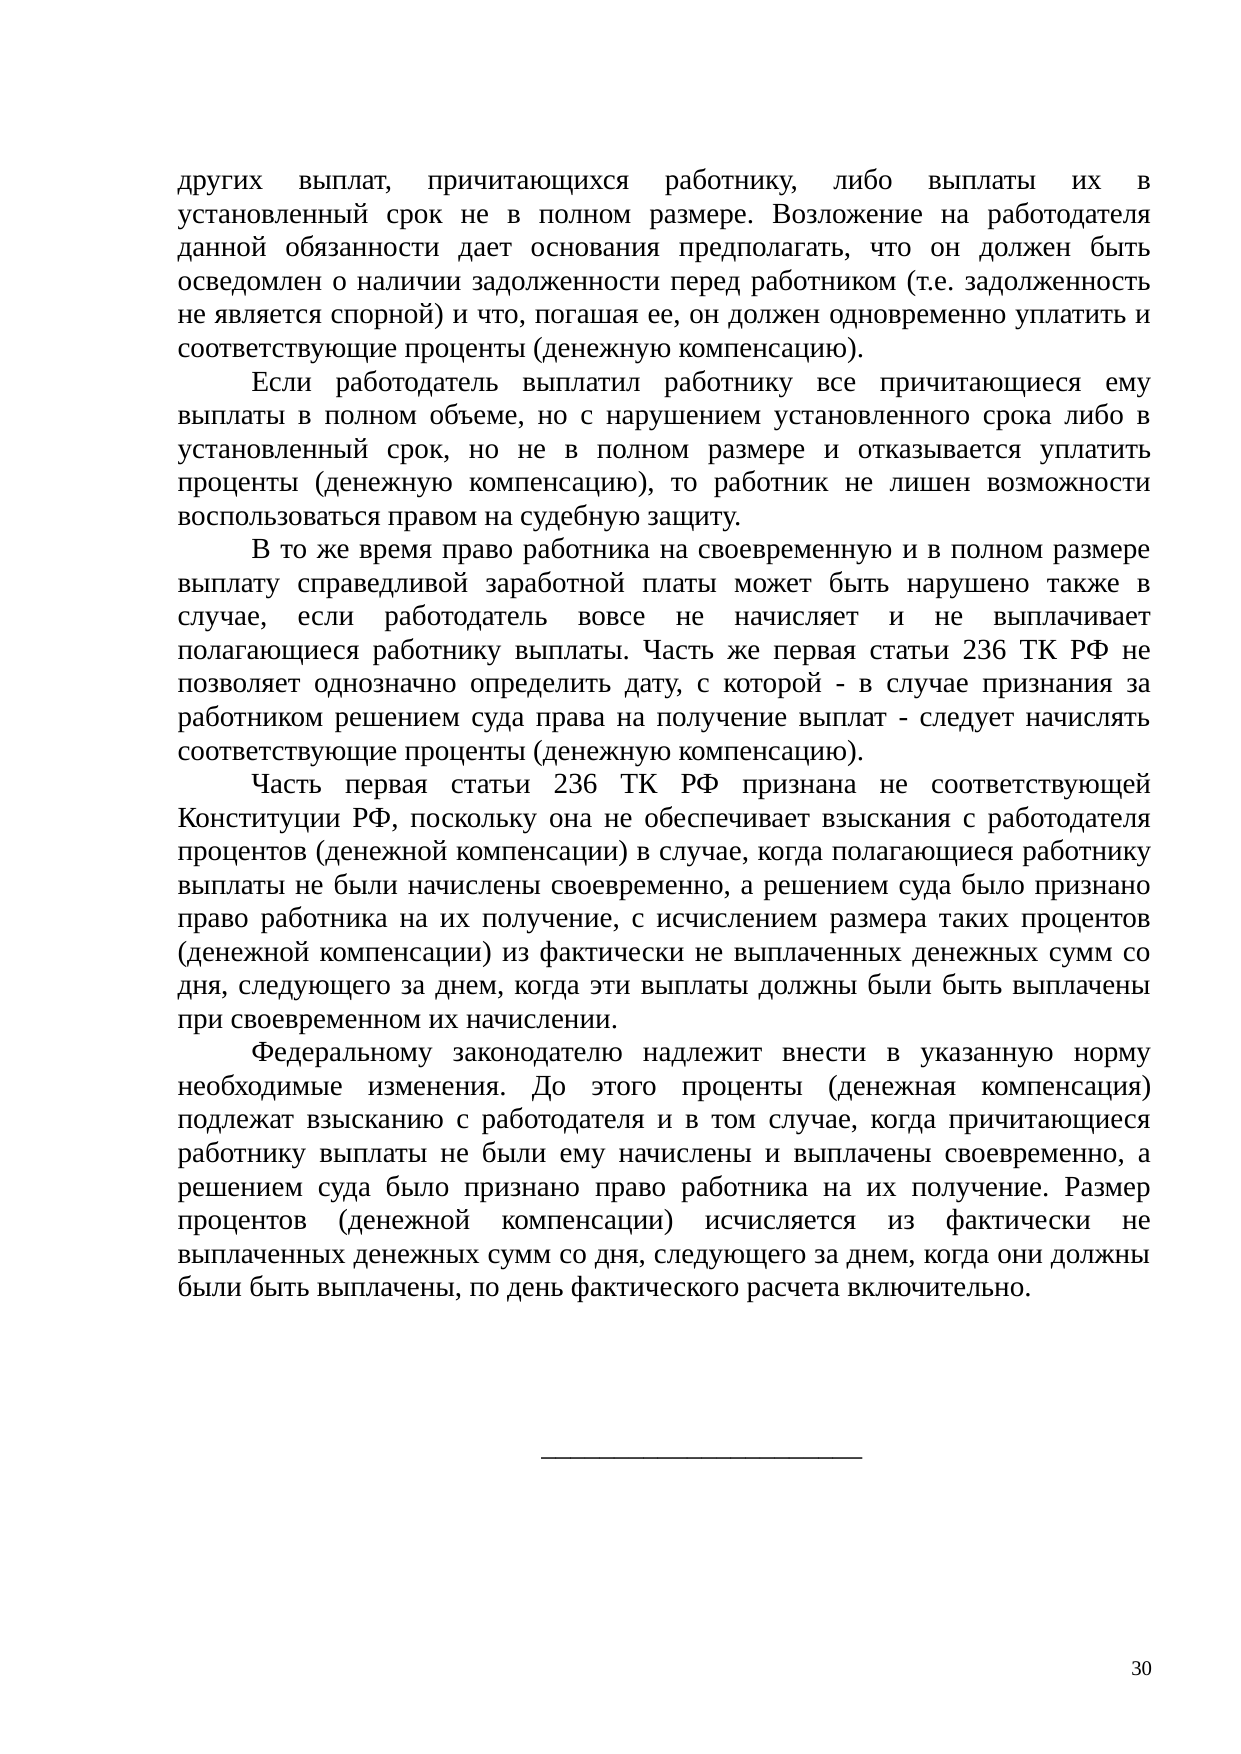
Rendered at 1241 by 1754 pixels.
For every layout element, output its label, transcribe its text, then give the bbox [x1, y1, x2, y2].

text Часть первая статьи 236 ТК РФ признана не соответствующей Конституции РФ, поскольку она не обеспечивает взыскания с работодателя процентов (денежной компенсации) в случае, когда полагающиеся работнику выплаты не были начислены своевременно, а решением суда было признано право работника на их получение, с исчислением размера таких процентов (денежной компенсации) из фактически не выплаченных денежных сумм со дня, следующего за днем, когда эти выплаты должны были быть выплачены при своевременном их начислении. [177, 766, 1152, 1034]
text ______________________ [177, 1428, 1152, 1461]
text В то же время право работника на своевременную и в полном размере выплату справедливой заработной платы может быть нарушено также в случае, если работодатель вовсе не начисляет и не выплачивает полагающиеся работнику выплаты. Часть же первая статьи 236 ТК РФ не позволяет однозначно определить дату, с которой - в случае признания за работником решением суда права на получение выплат - следует начислять соответствующие проценты (денежную компенсацию). [177, 531, 1152, 766]
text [177, 162, 1152, 364]
text Если работодатель выплатил работнику все причитающиеся ему выплаты в полном объеме, но с нарушением установленного срока либо в установленный срок, но не в полном размере и отказывается уплатить проценты (денежную компенсацию), то работник не лишен возможности воспользоваться правом на судебную защиту. [177, 364, 1152, 531]
text Федеральному законодателю надлежит внести в указанную норму необходимые изменения. До этого проценты (денежная компенсация) подлежат взысканию с работодателя и в том случае, когда причитающиеся работнику выплаты не были ему начислены и выплачены своевременно, а решением суда было признано право работника на их получение. Размер процентов (денежной компенсации) исчисляется из фактически не выплаченных денежных сумм со дня, следующего за днем, когда они должны были быть выплачены, по день фактического расчета включительно. [177, 1034, 1152, 1303]
